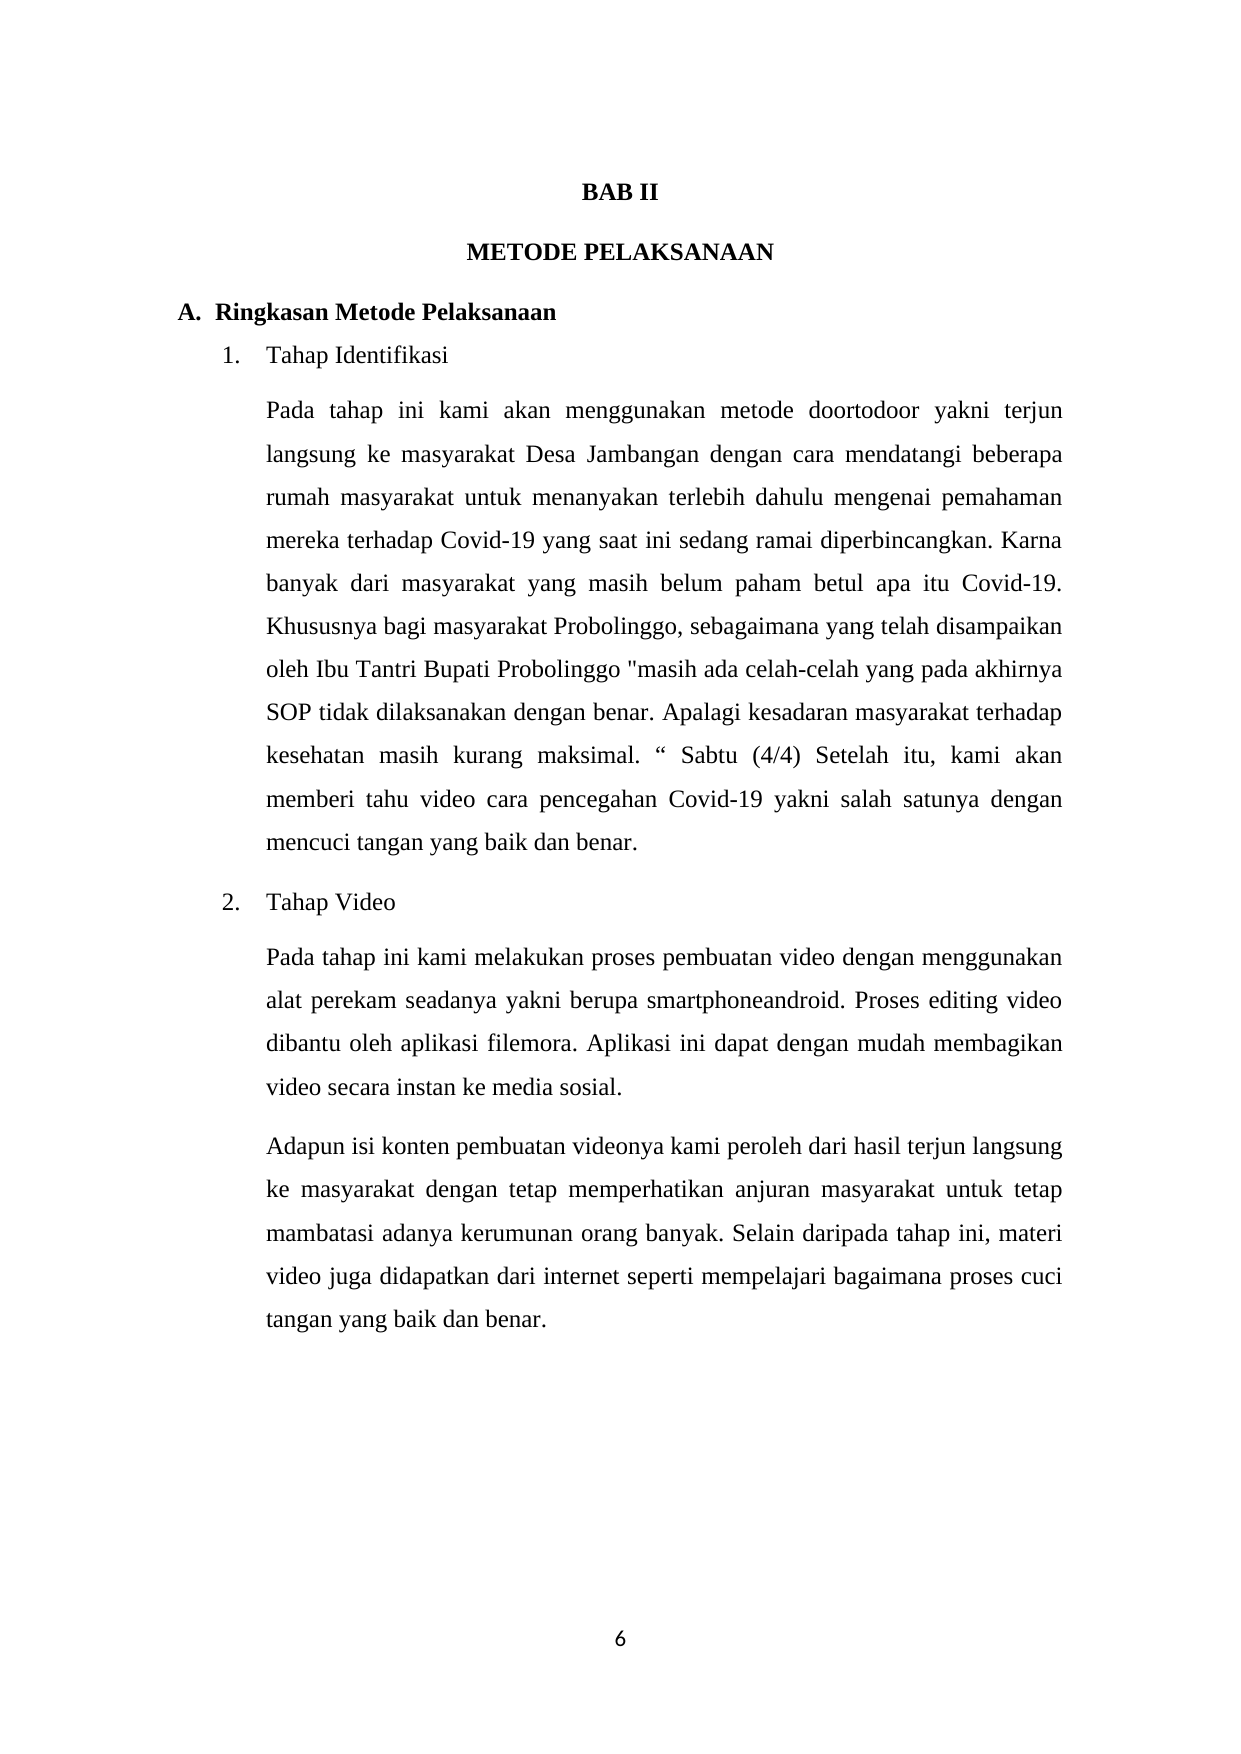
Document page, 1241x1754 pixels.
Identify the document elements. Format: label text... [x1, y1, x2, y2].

text METODE PELAKSANAAN [177, 237, 1063, 266]
list Ringkasan Metode Pelaksanaan [177, 297, 1063, 326]
text BAB II [177, 177, 1063, 206]
text Pada tahap ini kami akan menggunakan metode doortodoor yakni terjun langsung ke masyarakat Desa Jambangan dengan cara mendatangi beberapa rumah masyarakat untuk menanyakan terlebih dahulu mengenai pemahaman mereka terhadap Covid-19 yang saat ini sedang ramai diperbincangkan. Karna banyak dari masyarakat yang masih belum paham betul apa itu Covid-19. Khususnya bagi masyarakat Probolinggo, sebagaimana yang telah disampaikan oleh Ibu Tantri Bupati Probolinggo "masih ada celah-celah yang pada akhirnya SOP tidak dilaksanakan dengan benar. Apalagi kesadaran masyarakat terhadap kesehatan masih kurang maksimal. “ Sabtu (4/4) Setelah itu, kami akan memberi tahu video cara pencegahan Covid-19 yakni salah satunya dengan mencuci tangan yang baik dan benar. [266, 396, 1063, 856]
text Pada tahap ini kami melakukan proses pembuatan video dengan menggunakan alat perekam seadanya yakni berupa smartphoneandroid. Proses editing video dibantu oleh aplikasi filemora. Aplikasi ini dapat dengan mudah membagikan video secara instan ke media sosial. [266, 942, 1063, 1100]
list Tahap Identifikasi [222, 340, 1063, 369]
text Adapun isi konten pembuatan videonya kami peroleh dari hasil terjun langsung ke masyarakat dengan tetap memperhatikan anjuran masyarakat untuk tetap mambatasi adanya kerumunan orang banyak. Selain daripada tahap ini, materi video juga didapatkan dari internet seperti mempelajari bagaimana proses cuci tangan yang baik dan benar. [266, 1131, 1063, 1333]
list Tahap Video [222, 887, 1063, 915]
